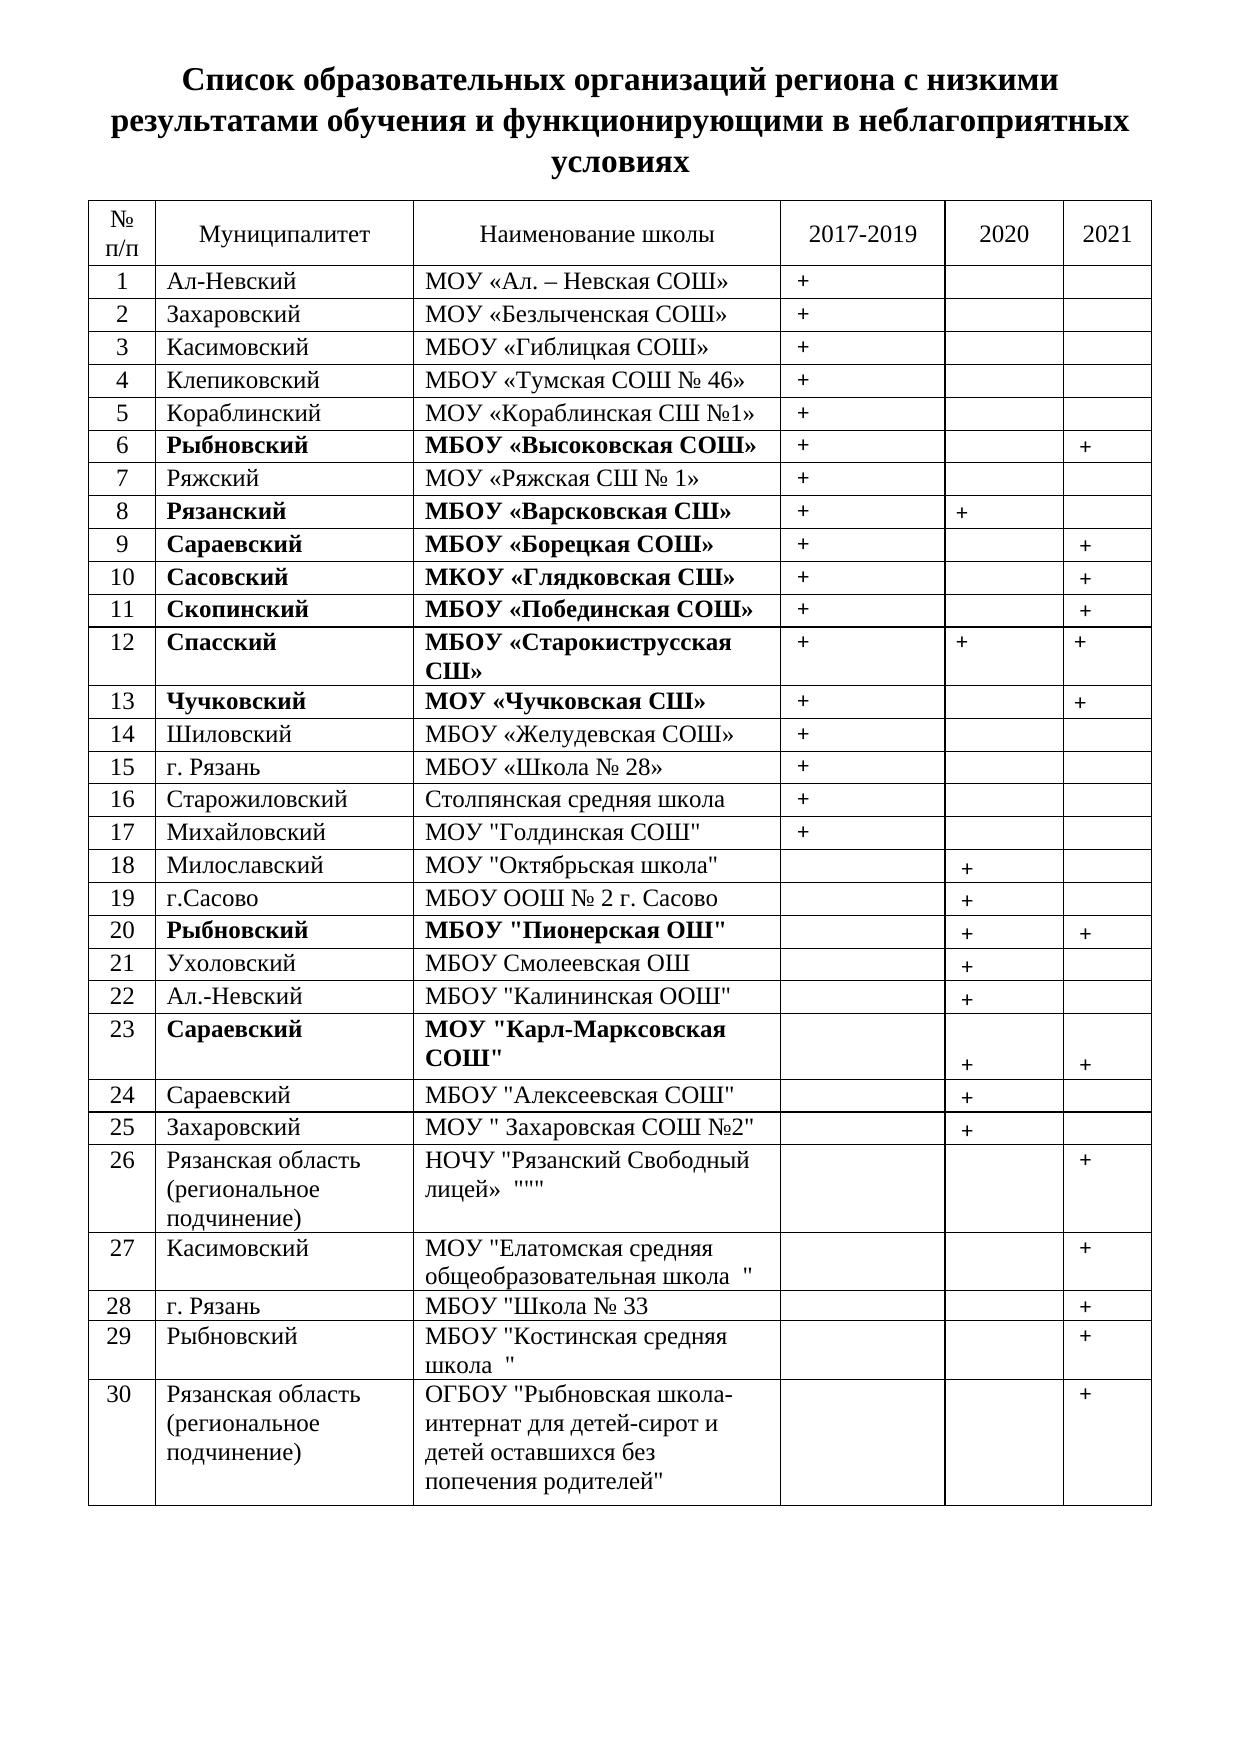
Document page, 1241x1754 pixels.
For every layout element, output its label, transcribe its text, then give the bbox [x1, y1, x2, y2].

table_cell [1064, 463, 1151, 495]
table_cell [156, 1380, 413, 1505]
table_cell 30 [89, 1380, 155, 1505]
table_cell [781, 949, 944, 980]
table_cell [1064, 266, 1151, 298]
table_cell [1064, 752, 1151, 783]
table_cell 20 [89, 916, 155, 947]
table_cell + [781, 431, 944, 462]
table_cell + [781, 332, 944, 364]
table_cell Столпянская средняя школа [414, 784, 780, 816]
table_cell Кораблинский [156, 398, 413, 429]
table_cell [781, 1380, 944, 1505]
table_cell 24 [89, 1080, 155, 1111]
table_header Наименование школы [414, 201, 780, 265]
table_cell [946, 431, 1063, 462]
table_cell + [781, 595, 944, 626]
table_cell + [1064, 1233, 1151, 1290]
table_cell [946, 299, 1063, 331]
table_cell + [781, 784, 944, 816]
table_cell [781, 981, 944, 1013]
table_cell [1064, 949, 1151, 980]
table_cell + [781, 817, 944, 849]
table_cell + [1064, 1380, 1151, 1505]
table_cell + [781, 463, 944, 495]
table_cell Рязанский [156, 496, 413, 528]
table_cell + [781, 719, 944, 751]
table_cell Рыбновский [156, 1321, 413, 1378]
table_cell 29 [89, 1321, 155, 1378]
table_cell [946, 817, 1063, 849]
table_cell + [1064, 916, 1151, 947]
table_cell МОУ "Октябрьская школа" [414, 850, 780, 882]
table_cell + [946, 496, 1063, 528]
table_cell + [1064, 529, 1151, 561]
table_cell МБОУ «Школа № 28» [414, 752, 780, 783]
table_cell + [946, 628, 1063, 685]
table_cell 4 [89, 365, 155, 397]
table_cell [946, 719, 1063, 751]
table_cell МБОУ «Тумская СОШ № 46» [414, 365, 780, 397]
table_cell Захаровский [156, 299, 413, 331]
table_cell г. Рязань [156, 1291, 413, 1320]
table_header Муниципалитет [156, 201, 413, 265]
table_cell [1064, 496, 1151, 528]
table_cell + [781, 562, 944, 593]
table_cell [1064, 299, 1151, 331]
table_cell 6 [89, 431, 155, 462]
table_cell Клепиковский [156, 365, 413, 397]
table_cell МОУ «Ал. – Невская СОШ» [414, 266, 780, 298]
table_cell Рыбновский [156, 431, 413, 462]
table_cell [1064, 398, 1151, 429]
table_cell 18 [89, 850, 155, 882]
table_cell Ряжский [156, 463, 413, 495]
table_cell МОУ "Голдинская СОШ" [414, 817, 780, 849]
table_cell [781, 1113, 944, 1144]
table_cell [946, 562, 1063, 593]
table_cell + [781, 365, 944, 397]
table_cell [1064, 1080, 1151, 1111]
table_cell Рыбновский [156, 916, 413, 947]
table_cell 28 [89, 1291, 155, 1320]
table_cell [781, 1080, 944, 1111]
table_cell + [946, 949, 1063, 980]
table_cell [781, 1145, 944, 1232]
table_cell Сараевский [156, 529, 413, 561]
table_cell + [1064, 1145, 1151, 1232]
table_cell [781, 883, 944, 914]
table_cell МБОУ "Школа № 33 [414, 1291, 780, 1320]
table_cell МОУ " Захаровская СОШ №2" [414, 1113, 780, 1144]
table_cell 22 [89, 981, 155, 1013]
table_header № п/п [89, 201, 155, 265]
table_cell + [781, 496, 944, 528]
table_cell Спасский [156, 628, 413, 685]
table_cell + [781, 752, 944, 783]
table_cell [946, 686, 1063, 718]
table_cell Милославский [156, 850, 413, 882]
table_cell МБОУ "Калининская ООШ" [414, 981, 780, 1013]
table_cell МОУ «Безлыченская СОШ» [414, 299, 780, 331]
table_cell МОУ «Ряжская СШ № 1» [414, 463, 780, 495]
table_cell 9 [89, 529, 155, 561]
table_cell [946, 365, 1063, 397]
table_cell 26 [89, 1145, 155, 1232]
table_cell Ал.-Невский [156, 981, 413, 1013]
table_cell + [1064, 628, 1151, 685]
table_cell МБОУ "Алексеевская СОШ" [414, 1080, 780, 1111]
table_cell [781, 1321, 944, 1378]
table_cell МБОУ "Костинская средняя школа " [414, 1321, 780, 1378]
table_cell + [781, 398, 944, 429]
table_cell + [946, 1080, 1063, 1111]
table_cell + [1064, 1014, 1151, 1079]
table_cell + [946, 981, 1063, 1013]
table_header 2021 [1064, 201, 1151, 265]
table_cell Михайловский [156, 817, 413, 849]
table_cell МБОУ "Пионерская ОШ" [414, 916, 780, 947]
table_cell + [946, 1113, 1063, 1144]
table_cell 13 [89, 686, 155, 718]
table_cell 11 [89, 595, 155, 626]
table_cell [946, 1291, 1063, 1320]
table_cell [781, 916, 944, 947]
table_cell Захаровский [156, 1113, 413, 1144]
table_cell + [946, 1014, 1063, 1079]
table_cell [1064, 784, 1151, 816]
table_cell МБОУ «Гиблицкая СОШ» [414, 332, 780, 364]
table_cell 8 [89, 496, 155, 528]
table_cell [946, 529, 1063, 561]
table_cell [946, 1145, 1063, 1232]
table_cell 5 [89, 398, 155, 429]
table_cell ОГБОУ "Рыбновская школа-интернат для детей-сирот и детей оставшихся без попечения родителей" [414, 1380, 780, 1505]
table_cell Сараевский [156, 1014, 413, 1079]
table_cell 1 [89, 266, 155, 298]
table_cell 12 [89, 628, 155, 685]
table_cell 15 [89, 752, 155, 783]
table_cell [1064, 365, 1151, 397]
table_cell + [1064, 1321, 1151, 1378]
table_cell + [781, 266, 944, 298]
table_cell 25 [89, 1113, 155, 1144]
table_cell Рязанская область (региональное подчинение) [156, 1145, 413, 1232]
table_cell [946, 595, 1063, 626]
table_cell + [781, 628, 944, 685]
table_cell 7 [89, 463, 155, 495]
table_cell + [1064, 431, 1151, 462]
table_cell МОУ «Чучковская СШ» [414, 686, 780, 718]
table_cell 19 [89, 883, 155, 914]
table_cell 16 [89, 784, 155, 816]
table_cell МБОУ Смолеевская ОШ [414, 949, 780, 980]
table_cell МБОУ «Варсковская СШ» [414, 496, 780, 528]
table_cell 23 [89, 1014, 155, 1079]
table_cell [1064, 883, 1151, 914]
table_cell [781, 850, 944, 882]
table_cell + [1064, 562, 1151, 593]
table_cell + [781, 529, 944, 561]
table_cell Старожиловский [156, 784, 413, 816]
table_cell [1064, 1113, 1151, 1144]
table_cell [946, 266, 1063, 298]
table_cell Скопинский [156, 595, 413, 626]
table_cell + [1064, 1291, 1151, 1320]
table_cell + [946, 850, 1063, 882]
table_cell [781, 1014, 944, 1079]
table_cell + [946, 883, 1063, 914]
table_cell 3 [89, 332, 155, 364]
table_cell [1064, 817, 1151, 849]
table_cell МБОУ «Побединская СОШ» [414, 595, 780, 626]
table_cell МБОУ «Борецкая СОШ» [414, 529, 780, 561]
table_cell г.Сасово [156, 883, 413, 914]
table_cell Чучковский [156, 686, 413, 718]
table_cell Касимовский [156, 332, 413, 364]
table_cell + [1064, 595, 1151, 626]
table_cell [781, 1291, 944, 1320]
table_cell [1064, 719, 1151, 751]
table_cell 2 [89, 299, 155, 331]
table_cell 14 [89, 719, 155, 751]
table_cell [946, 784, 1063, 816]
table_cell г. Рязань [156, 752, 413, 783]
table_cell + [1064, 686, 1151, 718]
table_cell [1064, 332, 1151, 364]
table_cell + [781, 299, 944, 331]
table_cell [946, 332, 1063, 364]
table_cell Ал-Невский [156, 266, 413, 298]
table_cell Шиловский [156, 719, 413, 751]
table_cell [781, 1233, 944, 1290]
table_cell МБОУ «Высоковская СОШ» [414, 431, 780, 462]
table_cell Сасовский [156, 562, 413, 593]
table_cell МБОУ ООШ № 2 г. Сасово [414, 883, 780, 914]
table_cell [946, 1233, 1063, 1290]
table_cell 27 [89, 1233, 155, 1290]
table_cell МБОУ «Желудевская СОШ» [414, 719, 780, 751]
table_header 2017-2019 [781, 201, 944, 265]
table_cell 17 [89, 817, 155, 849]
table_cell 21 [89, 949, 155, 980]
table_header 2020 [946, 201, 1063, 265]
table_cell + [946, 916, 1063, 947]
text Список образовательных организаций региона с низкими результатами обучения и функционирующими в неблагоприятных условиях [89, 59, 1152, 180]
table_cell [946, 1380, 1063, 1505]
table_cell [946, 398, 1063, 429]
table_cell НОЧУ "Рязанский Свободный лицей» """ [414, 1145, 780, 1232]
table_cell + [781, 686, 944, 718]
table_cell [1064, 981, 1151, 1013]
table_cell МБОУ «Старокиструсская СШ» [414, 628, 780, 685]
table_cell [946, 1321, 1063, 1378]
table_cell [1064, 850, 1151, 882]
table_cell [946, 752, 1063, 783]
table_cell Сараевский [156, 1080, 413, 1111]
table_cell Касимовский [156, 1233, 413, 1290]
table_cell МОУ "Елатомская средняя общеобразовательная школа " [414, 1233, 780, 1290]
table_cell МОУ «Кораблинская СШ №1» [414, 398, 780, 429]
table_cell 10 [89, 562, 155, 593]
table_cell Ухоловский [156, 949, 413, 980]
table_cell МОУ "Карл-Марксовская СОШ" [414, 1014, 780, 1079]
table_cell МКОУ «Глядковская СШ» [414, 562, 780, 593]
table_cell [946, 463, 1063, 495]
